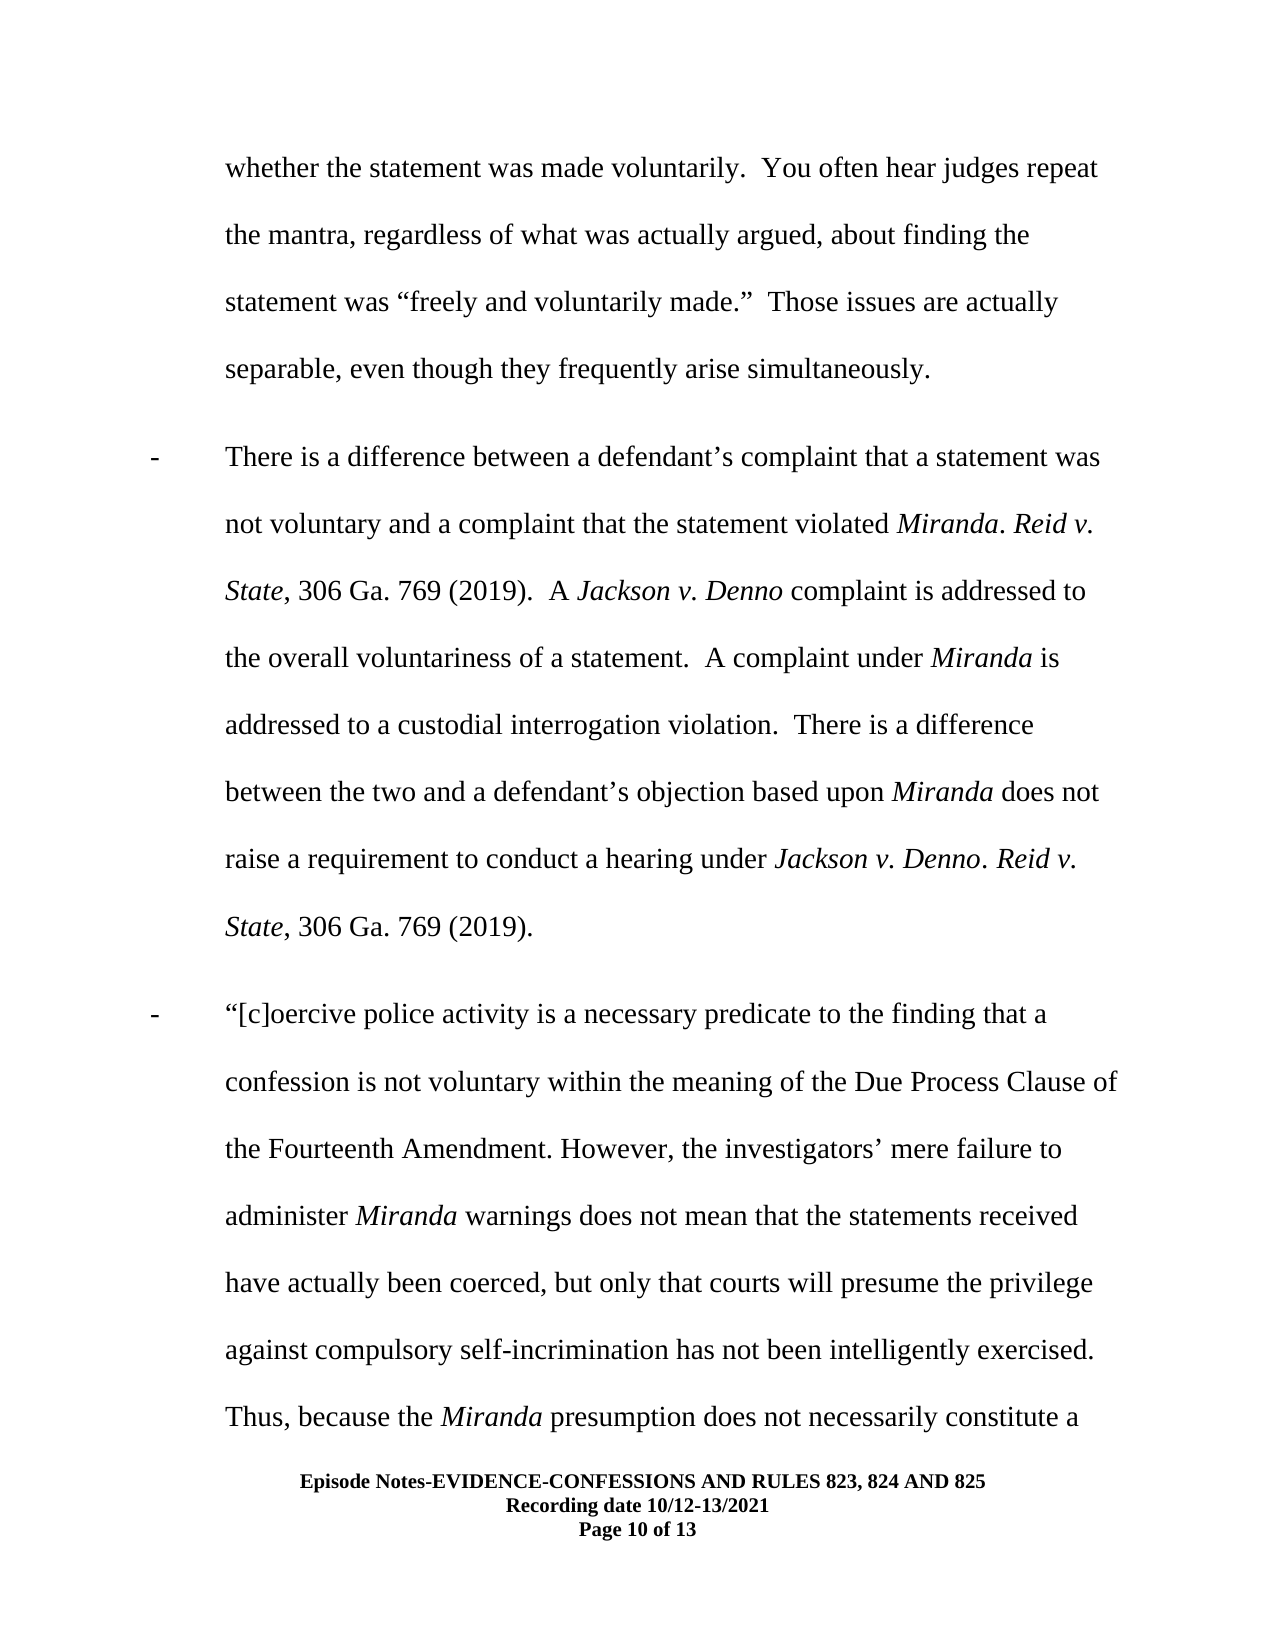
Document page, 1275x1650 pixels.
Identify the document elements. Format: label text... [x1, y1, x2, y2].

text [150, 997, 1125, 1433]
text - There is a difference between a defendant’s complaint that a statement was not voluntary and a complaint that the statement violated Miranda. Reid v. State, 306 Ga. 769 (2019). A Jackson v. Denno complaint is addressed to the overall voluntariness of a statement. A complaint under Miranda is addressed to a custodial interrogation violation. There is a difference between the two and a defendant’s objection based upon Miranda does not raise a requirement to conduct a hearing under Jackson v. Denno. Reid v. State, 306 Ga. 769 (2019). [150, 439, 1125, 942]
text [150, 150, 1125, 385]
